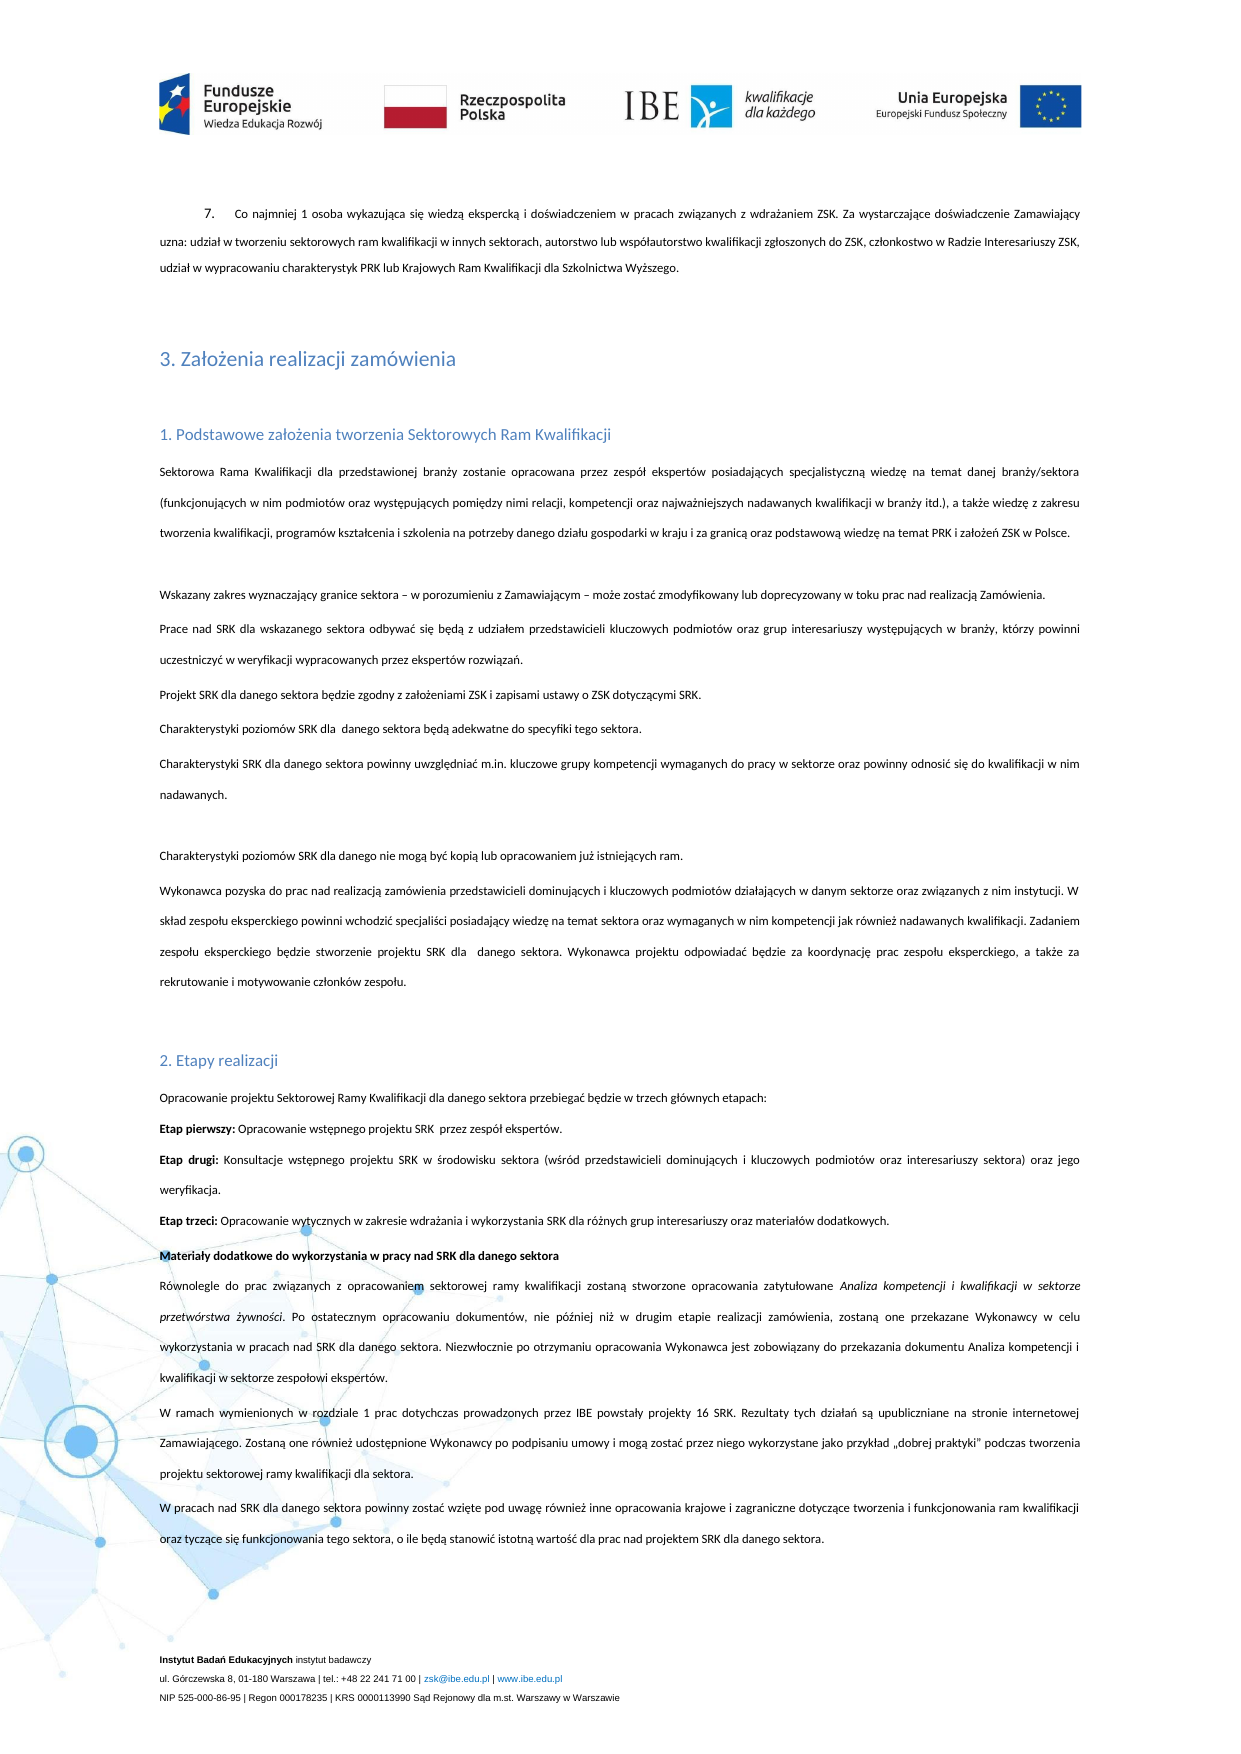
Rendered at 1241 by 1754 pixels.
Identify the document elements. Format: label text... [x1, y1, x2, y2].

text Charakterystyki poziomów SRK dla danego nie mogą być kopią lub opracowaniem już istniejących ram. [159, 837, 1081, 863]
text W ramach wymienionych w rozdziale 1 prac dotychczas prowadzonych przez IBE powstały projekty 16 SRK. Rezultaty tych działań są upubliczniane na stronie internetowej Zamawiającego. Zostaną one również udostępnione Wykonawcy po podpisaniu umowy i mogą zostać przez niego wykorzystane jako przykład „dobrej praktyki” podczas tworzenia projektu sektorowej ramy kwalifikacji dla sektora. [159, 1393, 1081, 1481]
text Sektorowa Rama Kwalifikacji dla przedstawionej branży zostanie opracowana przez zespół ekspertów posiadających specjalistyczną wiedzę na temat danej branży/sektora (funkcjonujących w nim podmiotów oraz występujących pomiędzy nimi relacji, kompetencji oraz najważniejszych nadawanych kwalifikacji w branży itd.), a także wiedzę z zakresu tworzenia kwalifikacji, programów kształcenia i szkolenia na potrzeby danego działu gospodarki w kraju i za granicą oraz podstawową wiedzę na temat PRK i założeń ZSK w Polsce. [159, 453, 1081, 541]
text W pracach nad SRK dla danego sektora powinny zostać wzięte pod uwagę również inne opracowania krajowe i zagraniczne dotyczące tworzenia i funkcjonowania ram kwalifikacji oraz tyczące się funkcjonowania tego sektora, o ile będą stanowić istotną wartość dla prac nad projektem SRK dla danego sektora. [159, 1489, 1081, 1547]
subtitle 2. Etapy realizacji [159, 1035, 1081, 1071]
text Charakterystyki poziomów SRK dla danego sektora będą adekwatne do specyfiki tego sektora. [159, 710, 1081, 737]
text Charakterystyki SRK dla danego sektora powinny uwzględniać m.in. kluczowe grupy kompetencji wymaganych do pracy w sektorze oraz powinny odnosić się do kwalifikacji w nim nadawanych. [159, 745, 1081, 802]
text Etap pierwszy: Opracowanie wstępnego projektu SRK przez zespół ekspertów. [159, 1110, 1081, 1137]
text Wykonawca pozyska do prac nad realizacją zamówienia przedstawicieli dominujących i kluczowych podmiotów działających w danym sektorze oraz związanych z nim instytucji. W skład zespołu eksperckiego powinni wchodzić specjaliści posiadający wiedzę na temat sektora oraz wymaganych w nim kompetencji jak również nadawanych kwalifikacji. Zadaniem zespołu eksperckiego będzie stworzenie projektu SRK dla danego sektora. Wykonawca projektu odpowiadać będzie za koordynację prac zespołu eksperckiego, a także za rekrutowanie i motywowanie członków zespołu. [159, 871, 1081, 990]
list Co najmniej 1 osoba wykazująca się wiedzą ekspercką i doświadczeniem w pracach związanych z wdrażaniem ZSK. Za wystarczające doświadczenie Zamawiający uzna: udział w tworzeniu sektorowych ram kwalifikacji w innych sektorach, autorstwo lub współautorstwo kwalifikacji zgłoszonych do ZSK, członkostwo w Radzie Interesariuszy ZSK, udział w wypracowaniu charakterystyk PRK lub Krajowych Ram Kwalifikacji dla Szkolnictwa Wyższego. [159, 192, 1081, 276]
text Etap trzeci: Opracowanie wytycznych w zakresie wdrażania i wykorzystania SRK dla różnych grup interesariuszy oraz materiałów dodatkowych. [159, 1202, 1081, 1228]
picture [0, 811, 802, 1754]
text Równolegle do prac związanych z opracowaniem sektorowej ramy kwalifikacji zostaną stworzone opracowania zatytułowane Analiza kompetencji i kwalifikacji w sektorze przetwórstwa żywności. Po ostatecznym opracowaniu dokumentów, nie później niż w drugim etapie realizacji zamówienia, zostaną one przekazane Wykonawcy w celu wykorzystania w pracach nad SRK dla danego sektora. Niezwłocznie po otrzymaniu opracowania Wykonawca jest zobowiązany do przekazania dokumentu Analiza kompetencji i kwalifikacji w sektorze zespołowi ekspertów. [159, 1267, 1081, 1386]
picture [159, 73, 1082, 135]
subtitle 3. Założenia realizacji zamówienia [159, 326, 1081, 372]
text Etap drugi: Konsultacje wstępnego projektu SRK w środowisku sektora (wśród przedstawicieli dominujących i kluczowych podmiotów oraz interesariuszy sektora) oraz jego weryfikacja. [159, 1141, 1081, 1198]
subtitle 1. Podstawowe założenia tworzenia Sektorowych Ram Kwalifikacji [159, 409, 1081, 445]
text Materiały dodatkowe do wykorzystania w pracy nad SRK dla danego sektora [159, 1236, 1081, 1263]
text Opracowanie projektu Sektorowej Ramy Kwalifikacji dla danego sektora przebiegać będzie w trzech głównych etapach: [159, 1079, 1081, 1106]
text Wskazany zakres wyznaczający granice sektora – w porozumieniu z Zamawiającym – może zostać zmodyfikowany lub doprecyzowany w toku prac nad realizacją Zamówienia. [159, 576, 1081, 602]
text Projekt SRK dla danego sektora będzie zgodny z założeniami ZSK i zapisami ustawy o ZSK dotyczącymi SRK. [159, 676, 1081, 702]
text Prace nad SRK dla wskazanego sektora odbywać się będą z udziałem przedstawicieli kluczowych podmiotów oraz grup interesariuszy występujących w branży, którzy powinni uczestniczyć w weryfikacji wypracowanych przez ekspertów rozwiązań. [159, 610, 1081, 667]
